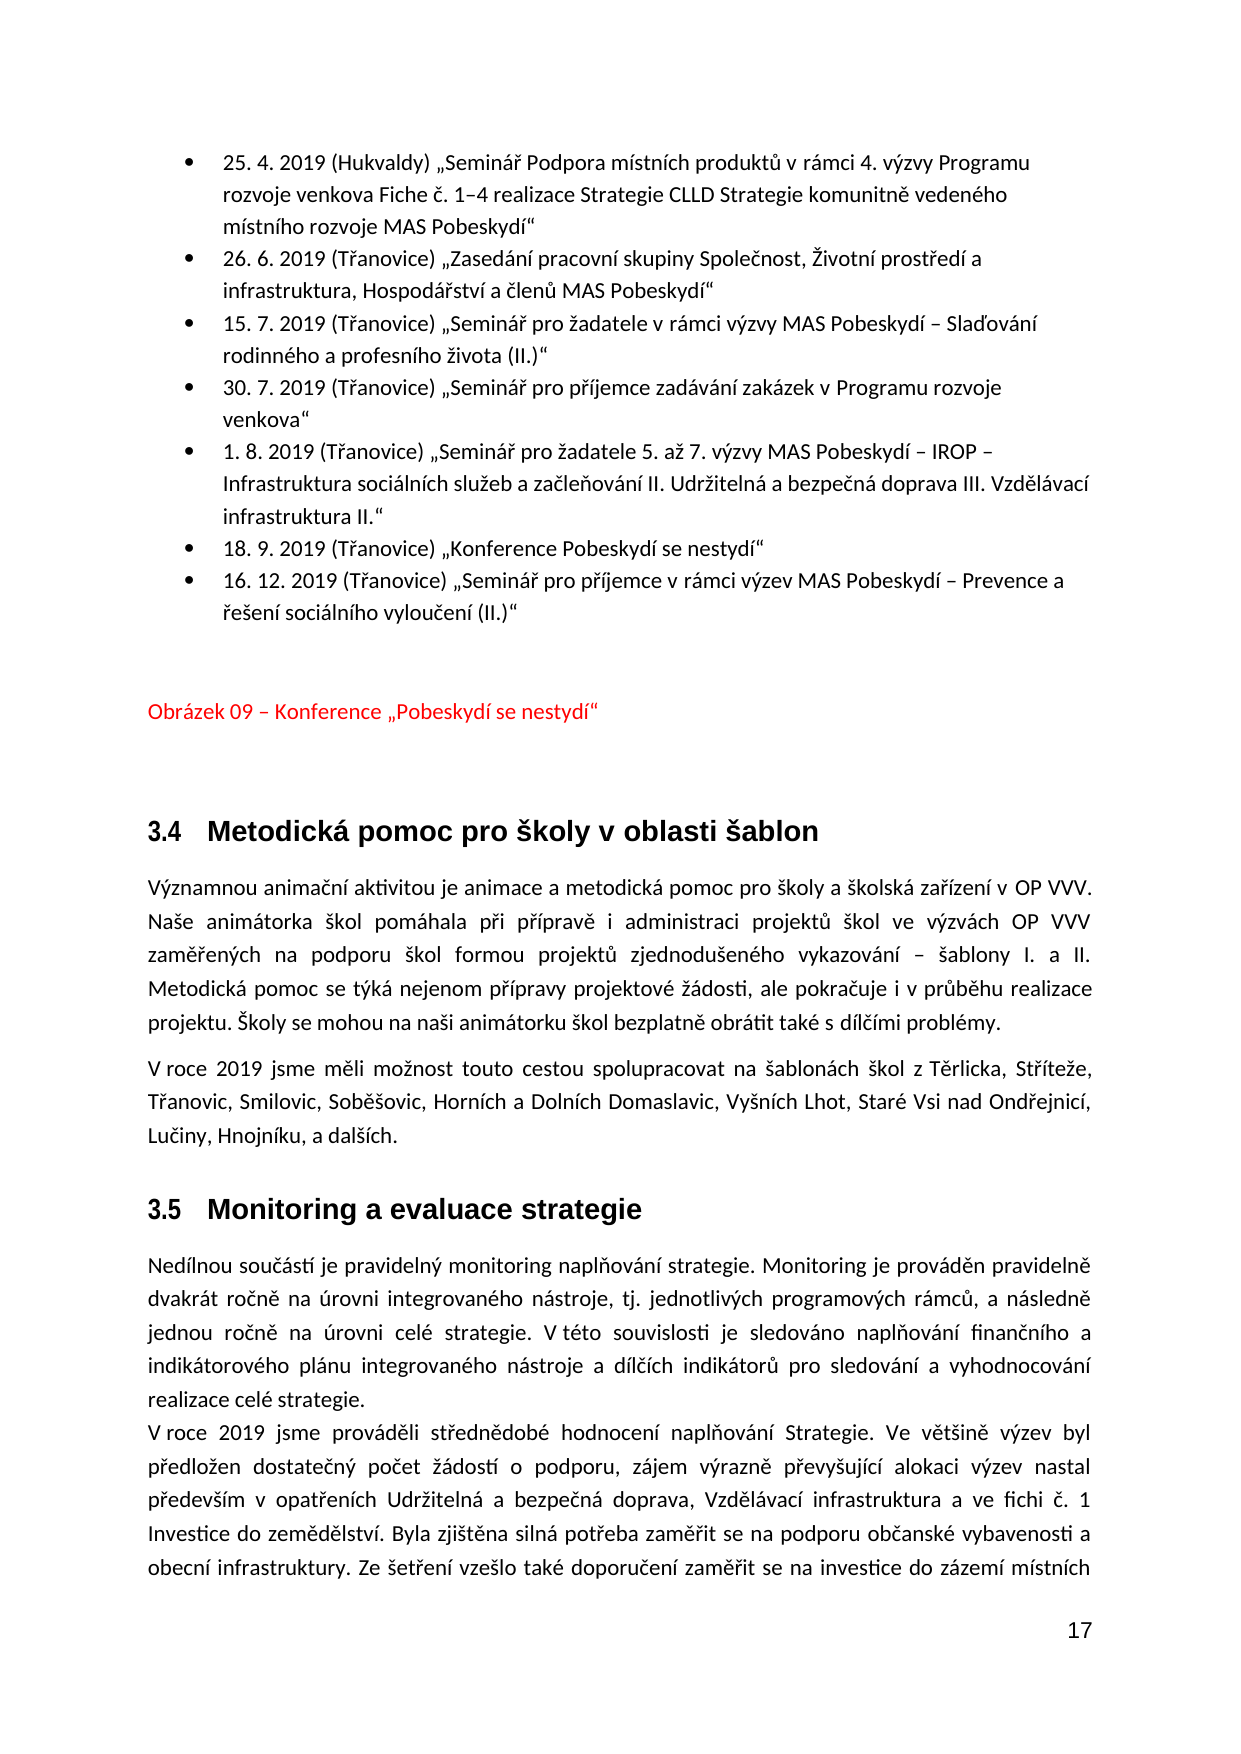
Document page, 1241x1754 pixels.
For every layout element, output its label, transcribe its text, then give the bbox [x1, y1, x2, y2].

text Významnou animační aktivitou je animace a metodická pomoc pro školy a školská zařízení v OP VVV. Naše animátorka škol pomáhala při přípravě i administraci projektů škol ve výzvách OP VVV zaměřených na podporu škol formou projektů zjednodušeného vykazování – šablony I. a II. Metodická pomoc se týká nejenom přípravy projektové žádosti, ale pokračuje i v průběhu realizace projektu. Školy se mohou na naši animátorku škol bezplatně obrátit také s dílčími problémy. [148, 873, 1092, 1036]
text V roce 2019 jsme měli možnost touto cestou spolupracovat na šablonách škol z Těrlicka, Stříteže, Třanovic, Smilovic, Soběšovic, Horních a Dolních Domaslavic, Vyšních Lhot, Staré Vsi nad Ondřejnicí, Lučiny, Hnojníku, a dalších. [148, 1054, 1092, 1149]
subtitle Monitoring a evaluace strategie [148, 1192, 1092, 1225]
list 25. 4. 2019 (Hukvaldy) „Seminář Podpora místních produktů v rámci 4. výzvy Programu rozvoje venkova Fiche č. 1–4 realizace Strategie CLLD Strategie komunitně vedeného místního rozvoje MAS Pobeskydí“ [185, 148, 1092, 240]
subtitle Metodická pomoc pro školy v oblasti šablon [148, 814, 1092, 848]
text Obrázek 09 – Konference „Pobeskydí se nestydí“ [148, 697, 1092, 725]
text Nedílnou součástí je pravidelný monitoring naplňování strategie. Monitoring je prováděn pravidelně dvakrát ročně na úrovni integrovaného nástroje, tj. jednotlivých programových rámců, a následně jednou ročně na úrovni celé strategie. V této souvislosti je sledováno naplňování finančního a indikátorového plánu integrovaného nástroje a dílčích indikátorů pro sledování a vyhodnocování realizace celé strategie. [148, 1251, 1092, 1413]
list 16. 12. 2019 (Třanovice) „Seminář pro příjemce v rámci výzev MAS Pobeskydí – Prevence a řešení sociálního vyloučení (II.)“ [185, 566, 1092, 626]
list 18. 9. 2019 (Třanovice) „Konference Pobeskydí se nestydí“ [185, 534, 1092, 562]
list 30. 7. 2019 (Třanovice) „Seminář pro příjemce zadávání zakázek v Programu rozvoje venkova“ [185, 373, 1092, 433]
list 15. 7. 2019 (Třanovice) „Seminář pro žadatele v rámci výzvy MAS Pobeskydí – Slaďování rodinného a profesního života (II.)“ [185, 309, 1092, 369]
list 1. 8. 2019 (Třanovice) „Seminář pro žadatele 5. až 7. výzvy MAS Pobeskydí – IROP – Infrastruktura sociálních služeb a začleňování II. Udržitelná a bezpečná doprava III. Vzdělávací infrastruktura II.“ [185, 437, 1092, 530]
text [148, 1418, 1092, 1581]
list 26. 6. 2019 (Třanovice) „Zasedání pracovní skupiny Společnost, Životní prostředí a infrastruktura, Hospodářství a členů MAS Pobeskydí“ [185, 244, 1092, 304]
